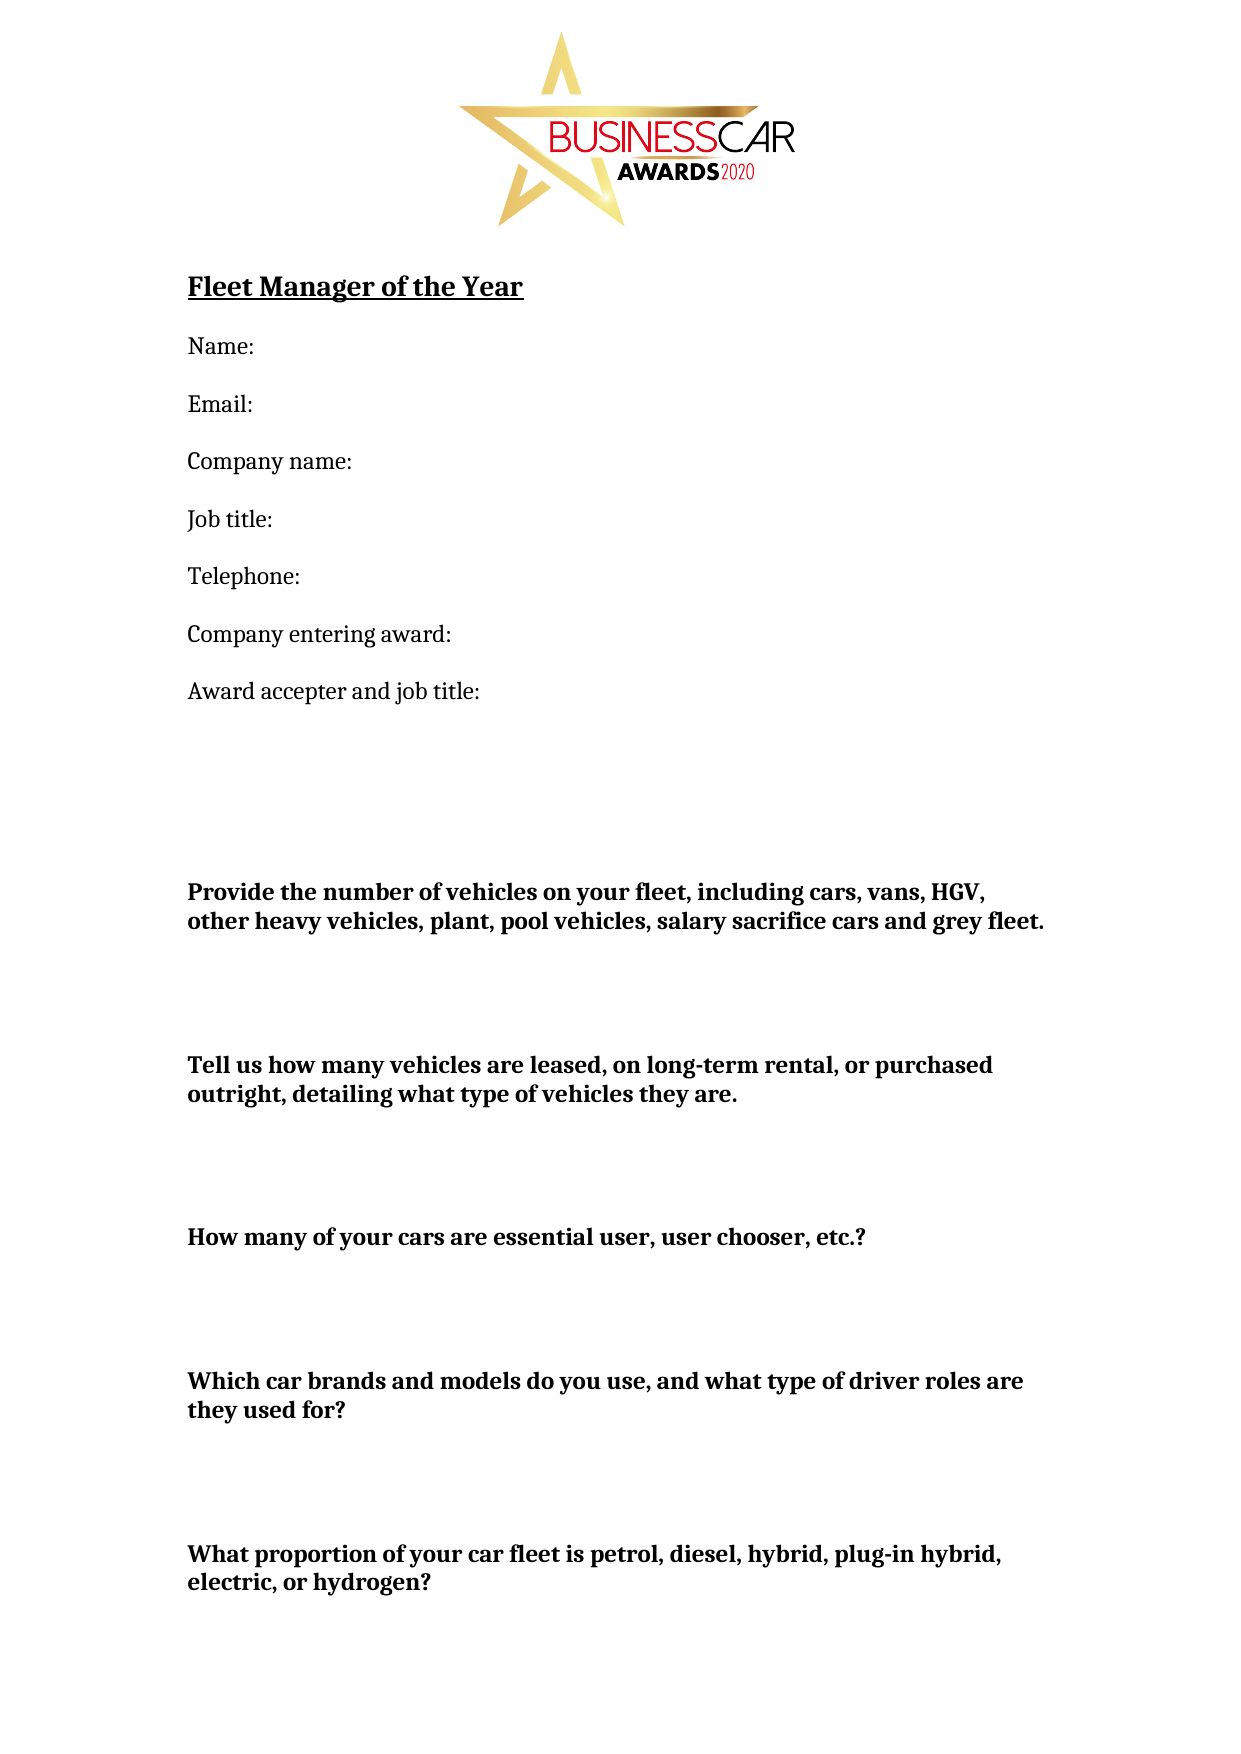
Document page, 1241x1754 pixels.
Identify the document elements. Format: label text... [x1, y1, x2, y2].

text What proportion of your car fleet is petrol, diesel, hybrid, plug-in hybrid, electric, or hydrogen? [187, 1539, 1053, 1597]
text Award accepter and job title: [187, 677, 1053, 706]
text Fleet Manager of the Year [187, 270, 1053, 303]
text Name: [187, 332, 1053, 361]
text Job title: [187, 504, 1053, 533]
text How many of your cars are essential user, user chooser, etc.? [187, 1223, 1053, 1252]
text Which car brands and models do you use, and what type of driver roles are they used for? [187, 1367, 1053, 1424]
text Company entering award: [187, 619, 1053, 648]
text Company name: [187, 447, 1053, 476]
picture [427, 18, 814, 243]
text Provide the number of vehicles on your fleet, including cars, vans, HGV, other heavy vehicles, plant, pool vehicles, salary sacrifice cars and grey fleet. [187, 878, 1053, 936]
text Email: [187, 389, 1053, 418]
text Telephone: [187, 562, 1053, 591]
text Tell us how many vehicles are leased, on long-term rental, or purchased outright, detailing what type of vehicles they are. [187, 1051, 1053, 1108]
